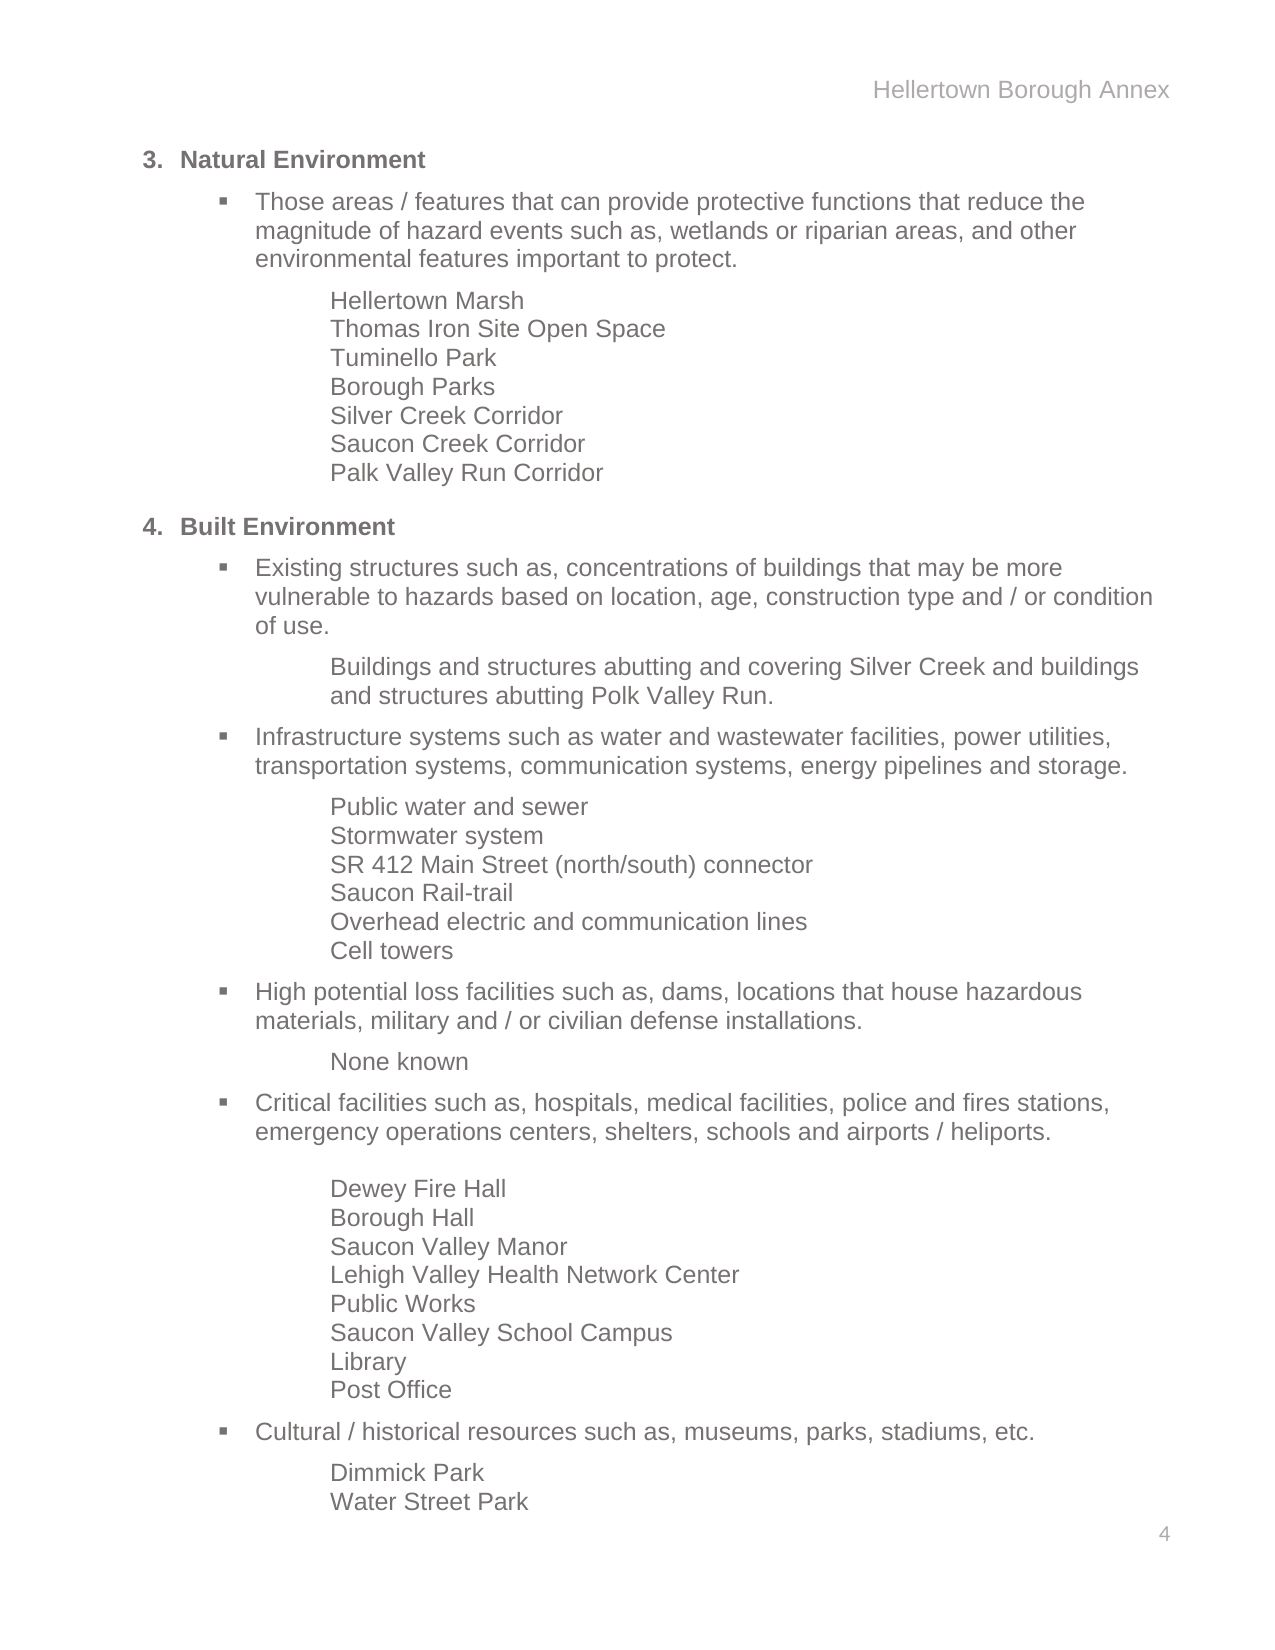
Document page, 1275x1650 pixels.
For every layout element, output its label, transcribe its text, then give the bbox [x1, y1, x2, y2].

list Public water and sewer [330, 792, 1170, 821]
text Dimmick Park [105, 1458, 1170, 1487]
list Natural Environment [142, 146, 1170, 174]
list Public Works [255, 1289, 1170, 1318]
list Stormwater system [330, 821, 1170, 849]
list Cell towers [330, 936, 1170, 964]
list Those areas / features that can provide protective functions that reduce the magnitude of hazard events such as, wetlands or riparian areas, and other environmental features important to protect. [217, 187, 1170, 273]
list Cultural / historical resources such as, museums, parks, stadiums, etc. [217, 1417, 1170, 1445]
list Saucon Creek Corridor [180, 429, 1170, 458]
list Saucon Rail-trail [330, 878, 1170, 907]
list Thomas Iron Site Open Space [180, 314, 1170, 343]
list Palk Valley Run Corridor [180, 458, 1170, 487]
list Dewey Fire Hall [255, 1174, 1170, 1203]
list High potential loss facilities such as, dams, locations that house hazardous materials, military and / or civilian defense installations. [217, 977, 1170, 1035]
list Post Office [255, 1375, 1170, 1404]
list Borough Parks [180, 372, 1170, 401]
list Infrastructure systems such as water and wastewater facilities, power utilities, transportation systems, communication systems, energy pipelines and storage. [217, 722, 1170, 779]
list Library [255, 1347, 1170, 1375]
list Buildings and structures abutting and covering Silver Creek and buildings and structures abutting Polk Valley Run. [330, 652, 1170, 709]
list Hellertown Marsh [180, 286, 1170, 314]
list Lehigh Valley Health Network Center [255, 1260, 1170, 1289]
list Existing structures such as, concentrations of buildings that may be more vulnerable to hazards based on location, age, construction type and / or condition of use. [217, 553, 1170, 639]
list Overhead electric and communication lines [330, 907, 1170, 936]
text Water Street Park [105, 1487, 1170, 1515]
list None known [330, 1047, 1170, 1076]
list Critical facilities such as, hospitals, medical facilities, police and fires stations, emergency operations centers, shelters, schools and airports / heliports. [217, 1088, 1170, 1146]
list Tuminello Park [180, 343, 1170, 372]
list Borough Hall [255, 1203, 1170, 1232]
list Silver Creek Corridor [180, 401, 1170, 429]
list Built Environment [142, 512, 1170, 541]
list SR 412 Main Street (north/south) connector [330, 849, 1170, 878]
list Saucon Valley School Campus [255, 1318, 1170, 1347]
list Saucon Valley Manor [255, 1232, 1170, 1260]
